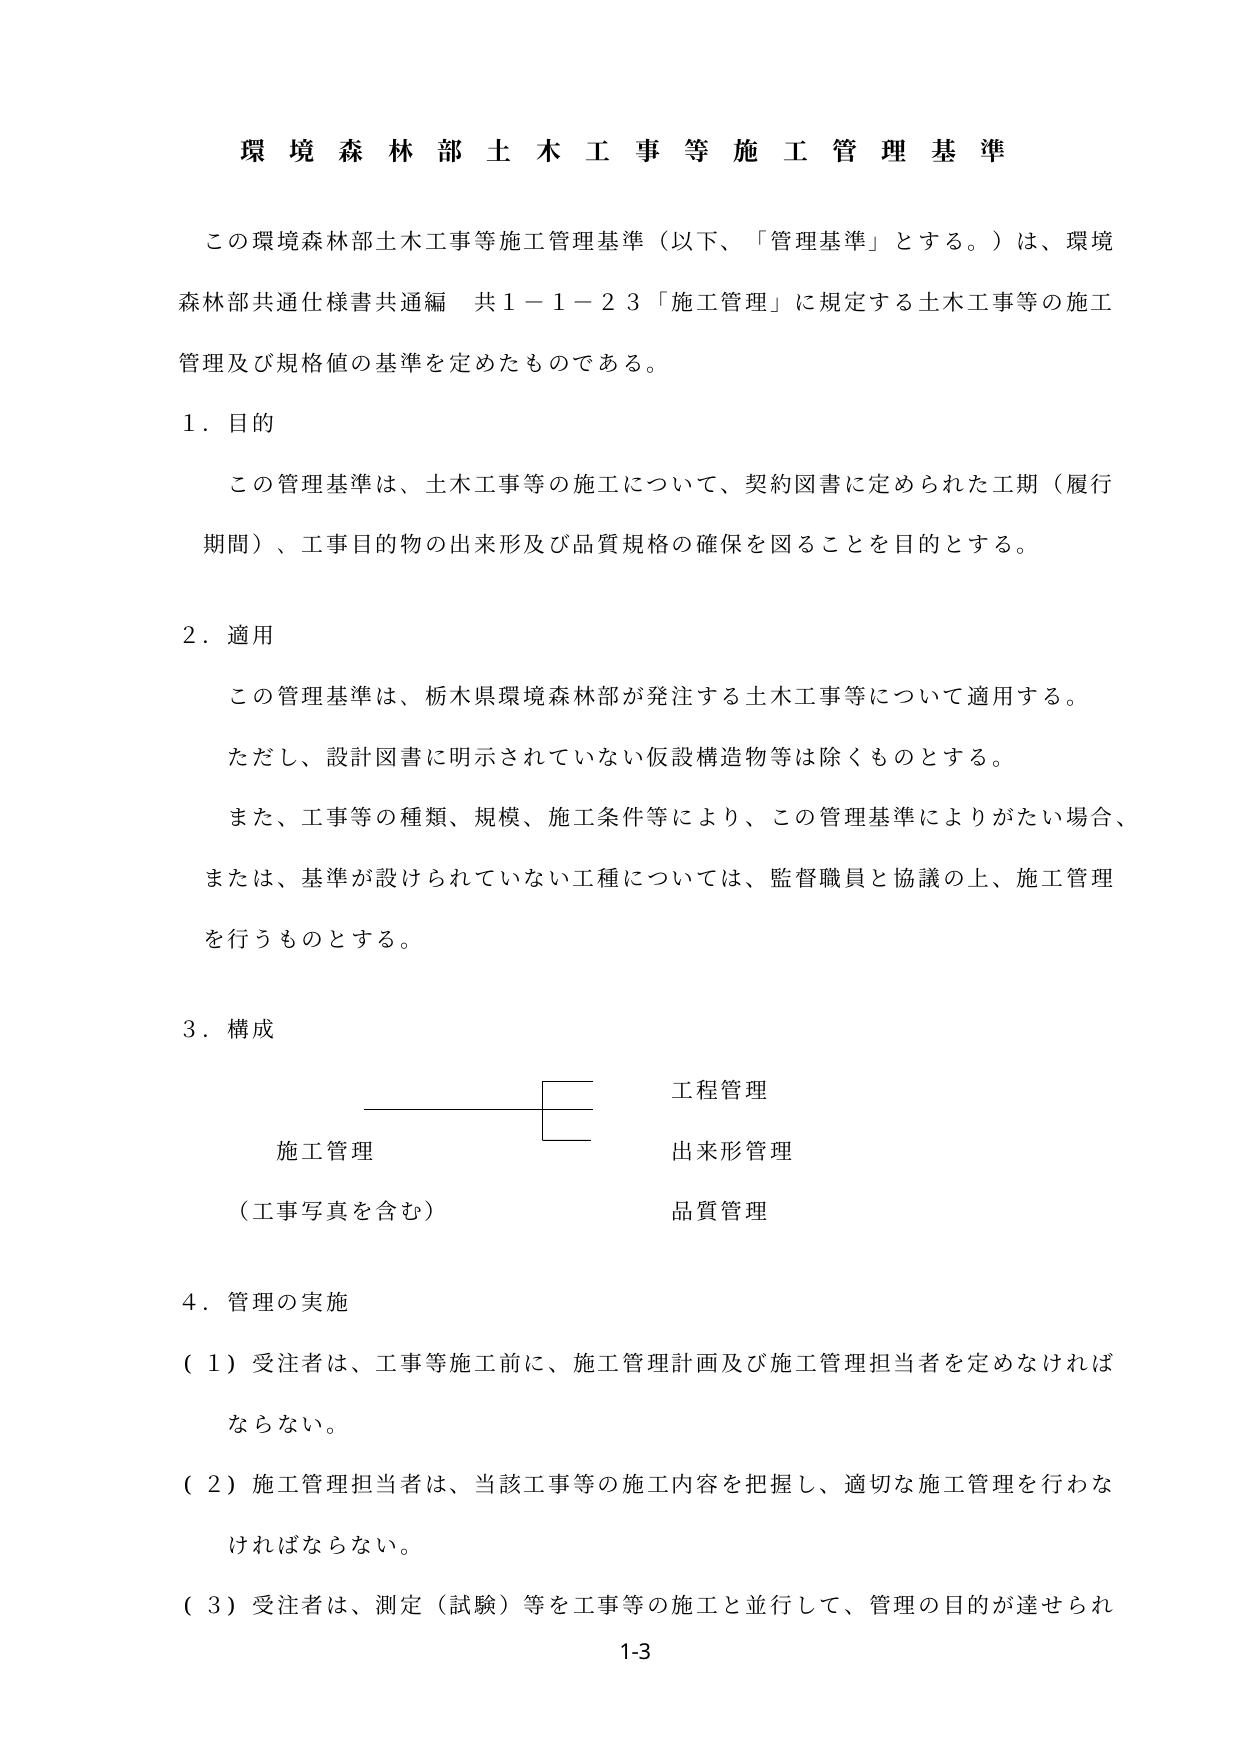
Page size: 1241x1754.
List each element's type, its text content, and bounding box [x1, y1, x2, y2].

text 工程管理 [153, 1059, 1116, 1119]
text この管理基準は､土木工事等の施工について、契約図書に定められた工期（履行期間）､工事目的物の出来形及び品質規格の確保を図ることを目的とする。 [197, 452, 1116, 574]
text １．目的 [175, 392, 1116, 452]
text ２．適用 [175, 604, 1116, 665]
text （工事写真を含む） 品質管理 [153, 1180, 1116, 1241]
text この環境森林部土木工事等施工管理基準（以下、「管理基準」とする。）は、環境森林部共通仕様書共通編 共１－１－２３「施工管理」に規定する土木工事等の施工管理及び規格値の基準を定めたものである。 [175, 210, 1116, 392]
text 施工管理 出来形管理 [153, 1119, 1116, 1180]
text (１)受注者は、工事等施工前に、施工管理計画及び施工管理担当者を定めなければならない。 [175, 1332, 1116, 1453]
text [175, 1574, 1116, 1635]
text 環境森林部土木工事等施工管理基準 [153, 119, 1116, 180]
text ３．構成 [175, 998, 1116, 1059]
text また、工事等の種類、規模、施工条件等により、この管理基準によりがたい場合、または、基準が設けられていない工種については、監督職員と協議の上、施工管理を行うものとする。 [197, 786, 1116, 968]
text ただし、設計図書に明示されていない仮設構造物等は除くものとする｡ [197, 725, 1116, 786]
text (２)施工管理担当者は、当該工事等の施工内容を把握し、適切な施工管理を行わなければならない。 [175, 1453, 1116, 1574]
text ４．管理の実施 [175, 1271, 1116, 1332]
text この管理基準は､栃木県環境森林部が発注する土木工事等について適用する。 [197, 665, 1116, 725]
